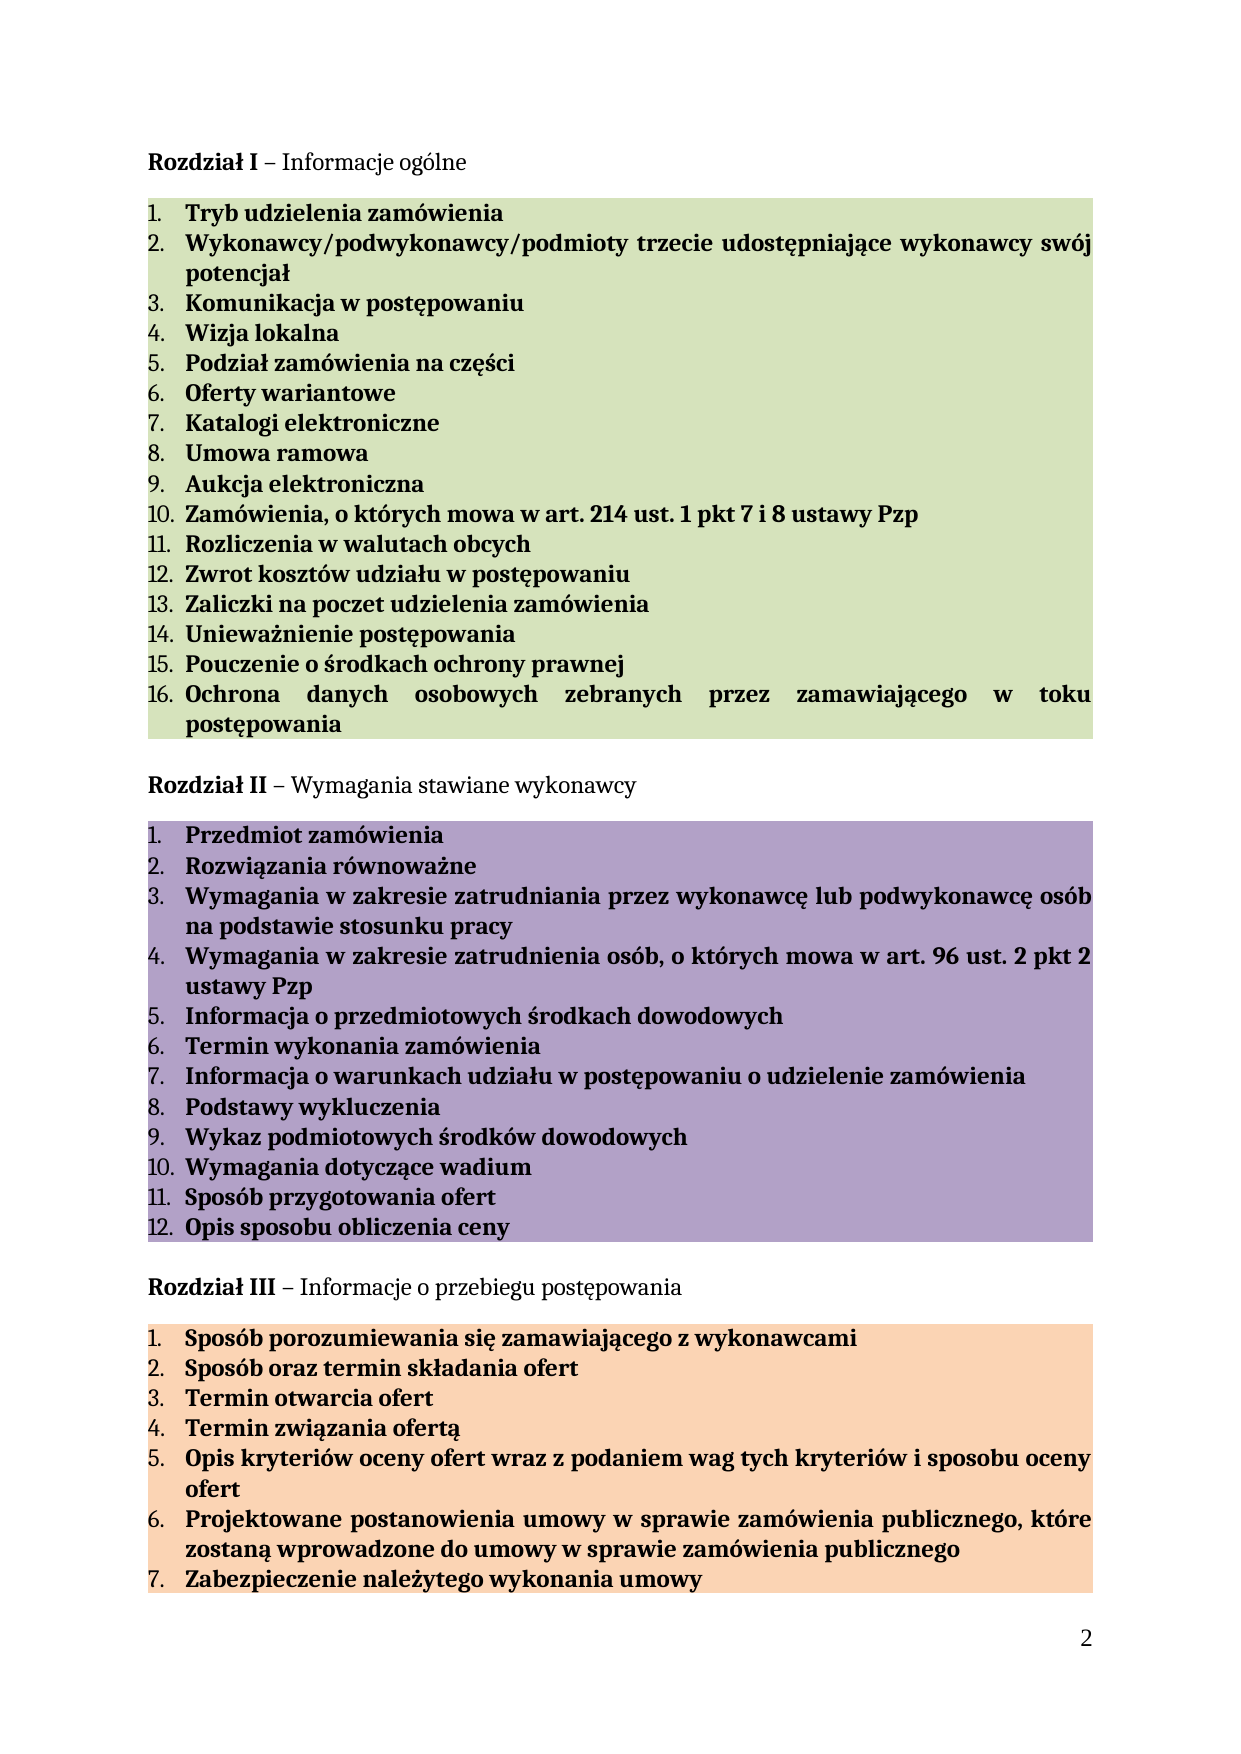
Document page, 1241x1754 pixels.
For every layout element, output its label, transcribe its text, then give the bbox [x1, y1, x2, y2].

list Wymagania dotyczące wadium [148, 1153, 1093, 1181]
list Informacja o warunkach udziału w postępowaniu o udzielenie zamówienia [148, 1062, 1093, 1091]
list Zaliczki na poczet udzielenia zamówienia [148, 590, 1093, 619]
list Opis sposobu obliczenia ceny [148, 1213, 1093, 1242]
list Rozwiązania równoważne [148, 852, 1093, 880]
list Sposób oraz termin składania ofert [148, 1354, 1093, 1383]
list Zamówienia, o których mowa w art. 214 ust. 1 pkt 7 i 8 ustawy Pzp [148, 499, 1093, 528]
list Aukcja elektroniczna [148, 469, 1093, 498]
text Rozdział I – Informacje ogólne [148, 148, 1093, 176]
list Przedmiot zamówienia [148, 821, 1093, 850]
list Rozliczenia w walutach obcych [148, 530, 1093, 558]
text Rozdział II – Wymagania stawiane wykonawcy [148, 740, 1093, 799]
list Termin otwarcia ofert [148, 1384, 1093, 1413]
list Wymagania w zakresie zatrudniania przez wykonawcę lub podwykonawcę osób na podstawie stosunku pracy [148, 882, 1093, 941]
list Zabezpieczenie należytego wykonania umowy [148, 1565, 1093, 1593]
list Sposób przygotowania ofert [148, 1183, 1093, 1211]
list Unieważnienie postępowania [148, 620, 1093, 649]
list Ochrona danych osobowych zebranych przez zamawiającego w toku postępowania [148, 680, 1093, 739]
list Sposób porozumiewania się zamawiającego z wykonawcami [148, 1324, 1093, 1353]
list Komunikacja w postępowaniu [148, 289, 1093, 318]
list Wykaz podmiotowych środków dowodowych [148, 1122, 1093, 1151]
list Projektowane postanowienia umowy w sprawie zamówienia publicznego, które zostaną wprowadzone do umowy w sprawie zamówienia publicznego [148, 1504, 1093, 1563]
list Oferty wariantowe [148, 379, 1093, 408]
list Termin związania ofertą [148, 1414, 1093, 1443]
list Zwrot kosztów udziału w postępowaniu [148, 560, 1093, 588]
list Wykonawcy/podwykonawcy/podmioty trzecie udostępniające wykonawcy swój potencjał [148, 229, 1093, 287]
list Informacja o przedmiotowych środkach dowodowych [148, 1002, 1093, 1031]
list Wymagania w zakresie zatrudnienia osób, o których mowa w art. 96 ust. 2 pkt 2 ustawy Pzp [148, 942, 1093, 1001]
list Umowa ramowa [148, 439, 1093, 468]
list Opis kryteriów oceny ofert wraz z podaniem wag tych kryteriów i sposobu oceny ofert [148, 1444, 1093, 1503]
list Tryb udzielenia zamówienia [148, 198, 1093, 227]
list Podział zamówienia na części [148, 349, 1093, 378]
list Katalogi elektroniczne [148, 409, 1093, 438]
list Termin wykonania zamówienia [148, 1032, 1093, 1061]
list Wizja lokalna [148, 319, 1093, 348]
list Podstawy wykluczenia [148, 1092, 1093, 1121]
list Pouczenie o środkach ochrony prawnej [148, 650, 1093, 679]
text Rozdział III – Informacje o przebiegu postępowania [148, 1243, 1093, 1302]
